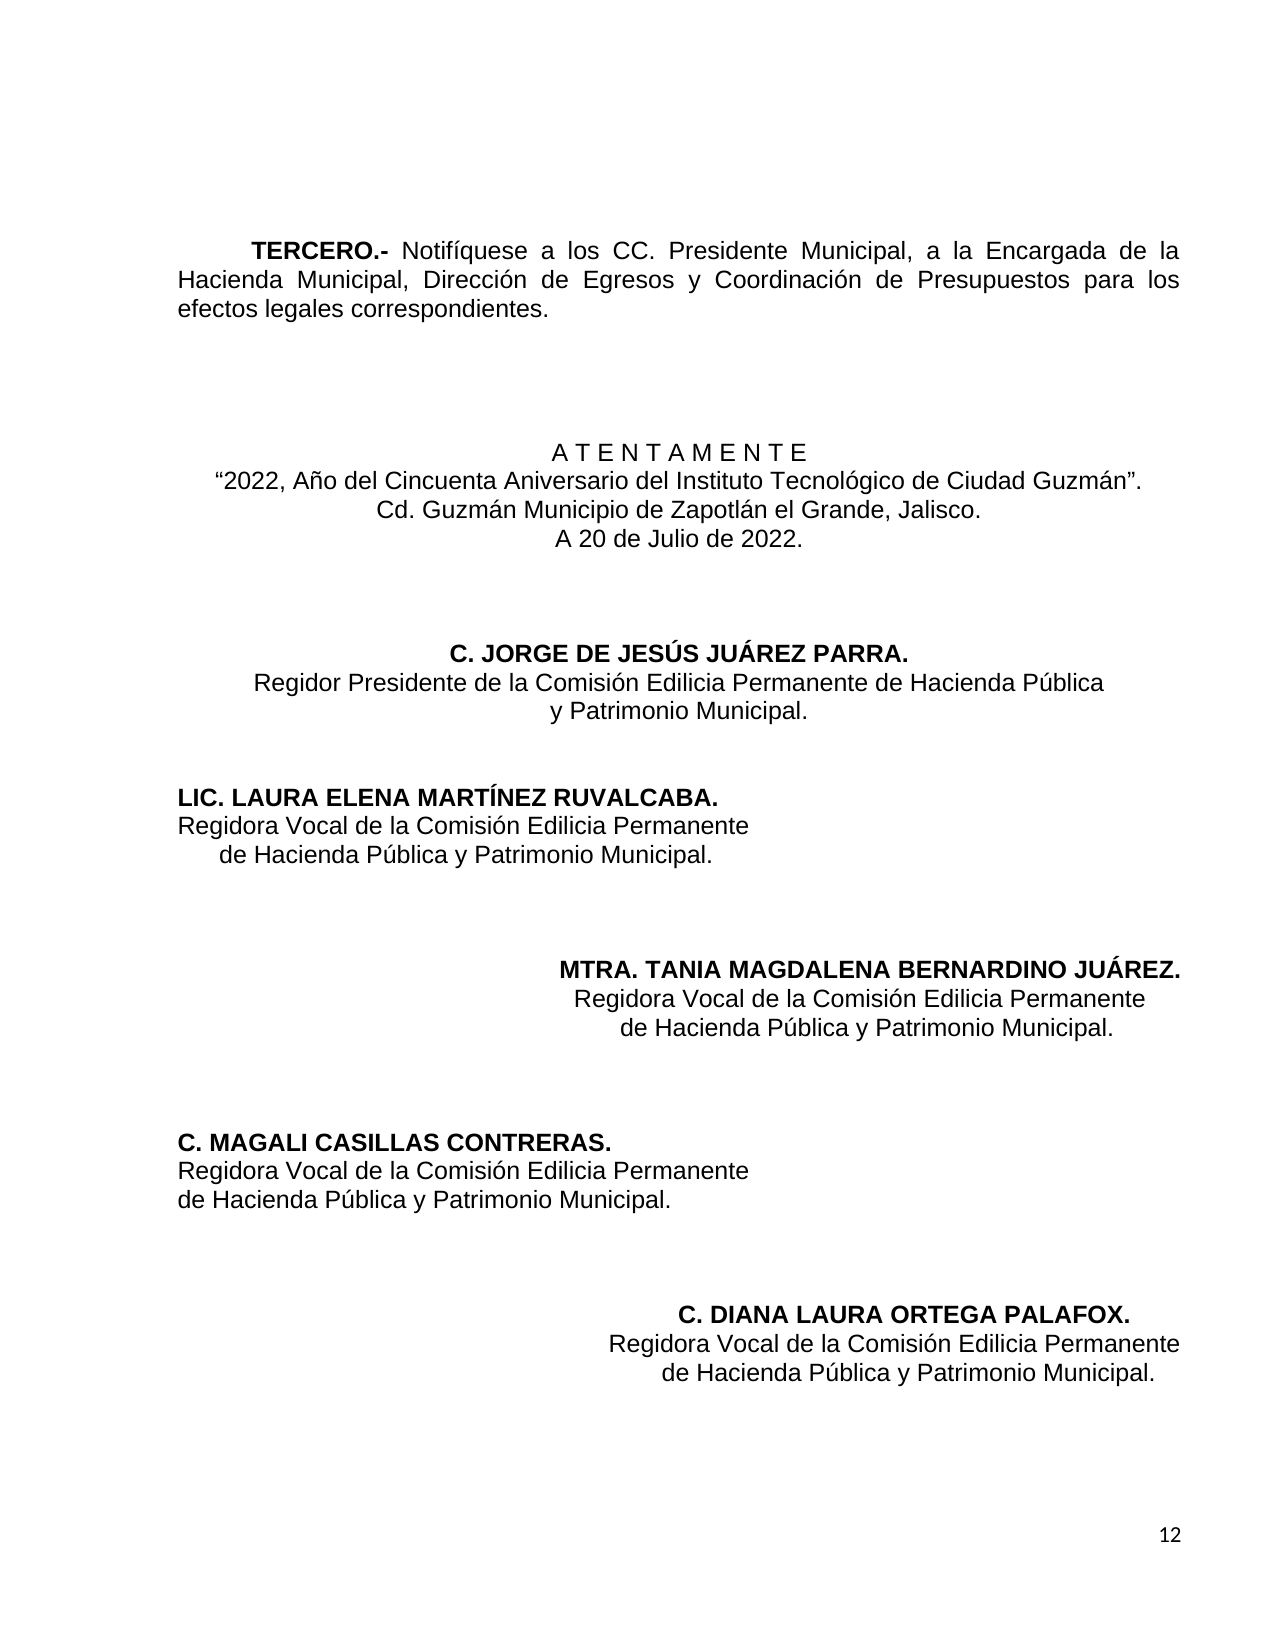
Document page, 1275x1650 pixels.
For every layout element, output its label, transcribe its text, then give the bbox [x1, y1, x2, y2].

text TERCERO.- Notifíquese a los CC. Presidente Municipal, a la Encargada de la Hacienda Municipal, Dirección de Egresos y Coordinación de Presupuestos para los efectos legales correspondientes. [177, 236, 1181, 323]
text C. DIANA LAURA ORTEGA PALAFOX. [177, 1300, 1181, 1329]
text y Patrimonio Municipal. [177, 696, 1181, 725]
text Cd. Guzmán Municipio de Zapotlán el Grande, Jalisco. [177, 495, 1181, 524]
text de Hacienda Pública y Patrimonio Municipal. [546, 1013, 1181, 1041]
text Regidora Vocal de la Comisión Edilicia Permanente [177, 811, 1181, 840]
text Regidora Vocal de la Comisión Edilicia Permanente [177, 1156, 1181, 1185]
text de Hacienda Pública y Patrimonio Municipal. [177, 840, 1181, 869]
text LIC. LAURA ELENA MARTÍNEZ RUVALCABA. [177, 783, 1181, 811]
text de Hacienda Pública y Patrimonio Municipal. [546, 1358, 1181, 1386]
text Regidor Presidente de la Comisión Edilicia Permanente de Hacienda Pública [177, 668, 1181, 696]
text C. JORGE DE JESÚS JUÁREZ PARRA. [177, 639, 1181, 668]
text Regidora Vocal de la Comisión Edilicia Permanente [546, 984, 1181, 1013]
text “2022, Año del Cincuenta Aniversario del Instituto Tecnológico de Ciudad Guzmán”. [177, 466, 1181, 495]
text C. MAGALI CASILLAS CONTRERAS. [177, 1128, 1181, 1156]
text A 20 de Julio de 2022. [177, 524, 1181, 553]
text MTRA. TANIA MAGDALENA BERNARDINO JUÁREZ. [177, 955, 1181, 984]
text Regidora Vocal de la Comisión Edilicia Permanente [546, 1329, 1181, 1358]
text de Hacienda Pública y Patrimonio Municipal. [177, 1185, 1181, 1214]
text A T E N T A M E N T E [177, 438, 1181, 466]
